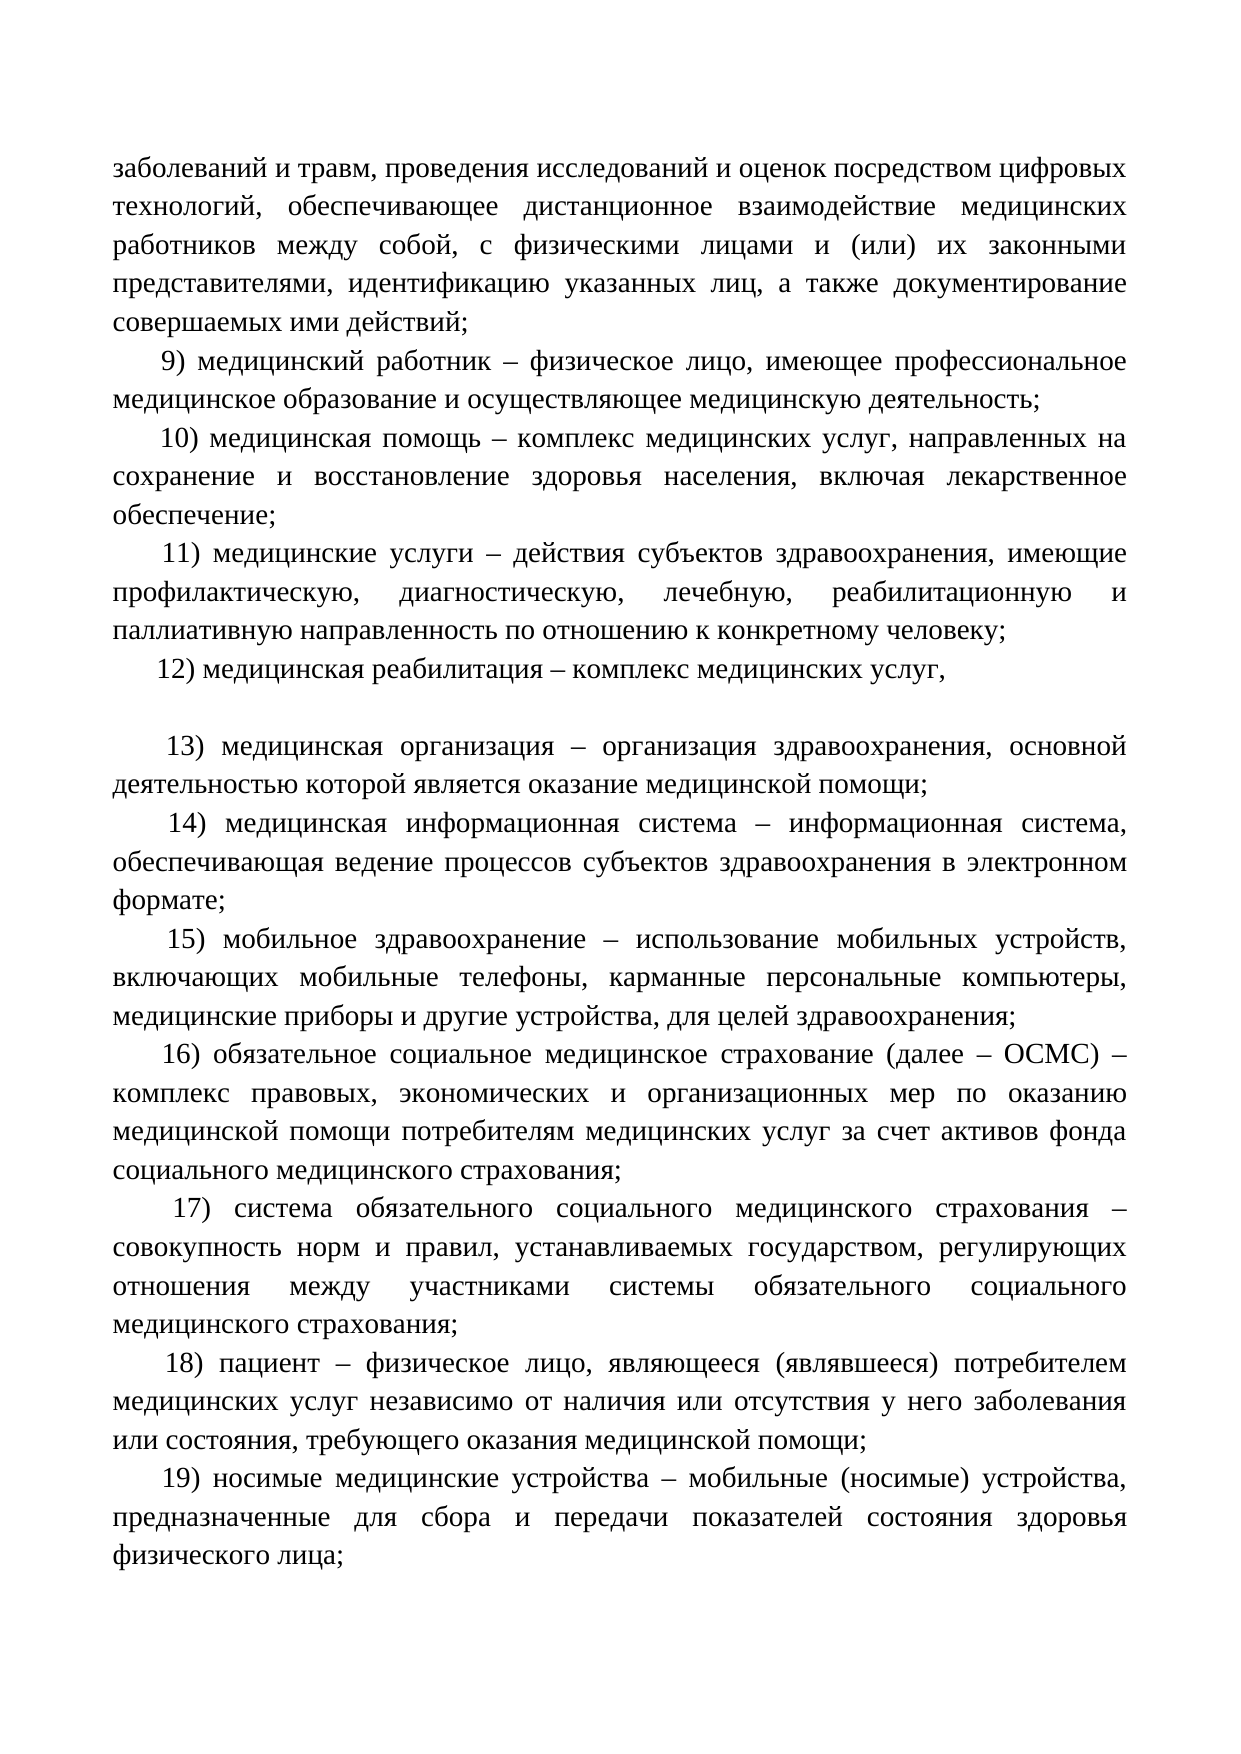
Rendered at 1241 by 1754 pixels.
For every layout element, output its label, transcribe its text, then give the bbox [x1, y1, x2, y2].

text 15) мобильное здравоохранение – использование мобильных устройств, включающих мобильные телефоны, карманные персональные компьютеры, медицинские приборы и другие устройства, для целей здравоохранения; [112, 921, 1128, 1031]
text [112, 150, 1128, 338]
text 13) медицинская организация – организация здравоохранения, основной деятельностью которой является оказание медицинской помощи; [112, 728, 1128, 800]
text 11) медицинские услуги – действия субъектов здравоохранения, имеющие профилактическую, диагностическую, лечебную, реабилитационную и паллиативную направленность по отношению к конкретному человеку; [112, 535, 1128, 646]
text 12) медицинская реабилитация – комплекс медицинских услуг, [112, 651, 1128, 684]
text 10) медицинская помощь – комплекс медицинских услуг, направленных на сохранение и восстановление здоровья населения, включая лекарственное обеспечение; [112, 420, 1128, 530]
text 16) обязательное социальное медицинское страхование (далее – ОСМС) – комплекс правовых, экономических и организационных мер по оказанию медицинской помощи потребителям медицинских услуг за счет активов фонда социального медицинского страхования; [112, 1036, 1128, 1186]
text 19) носимые медицинские устройства – мобильные (носимые) устройства, предназначенные для сбора и передачи показателей состояния здоровья физического лица; [112, 1460, 1128, 1571]
text 9) медицинский работник – физическое лицо, имеющее профессиональное медицинское образование и осуществляющее медицинскую деятельность; [112, 343, 1128, 415]
text 17) система обязательного социального медицинского страхования – совокупность норм и правил, устанавливаемых государством, регулирующих отношения между участниками системы обязательного социального медицинского страхования; [112, 1191, 1128, 1340]
text 14) медицинская информационная система – информационная система, обеспечивающая ведение процессов субъектов здравоохранения в электронном формате; [112, 805, 1128, 916]
text 18) пациент – физическое лицо, являющееся (являвшееся) потребителем медицинских услуг независимо от наличия или отсутствия у него заболевания или состояния, требующего оказания медицинской помощи; [112, 1345, 1128, 1455]
